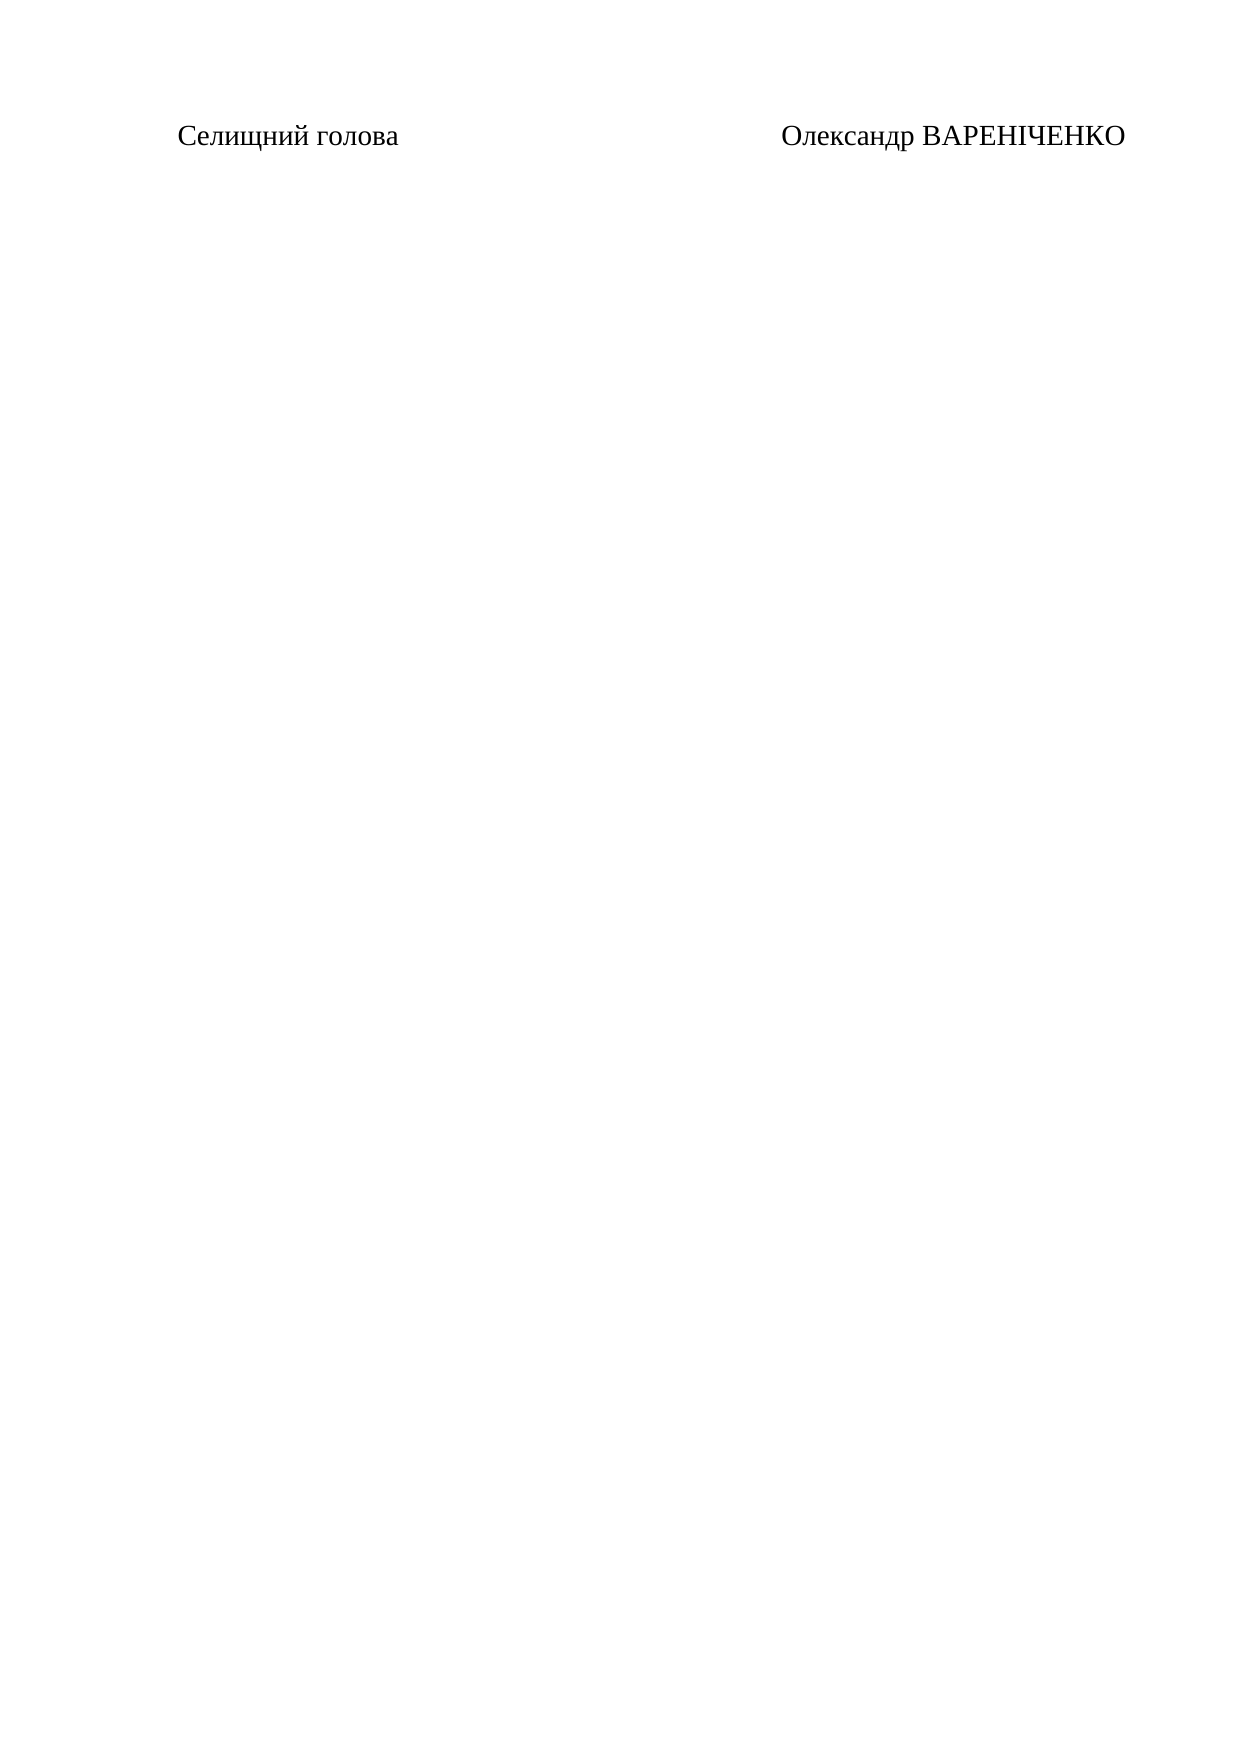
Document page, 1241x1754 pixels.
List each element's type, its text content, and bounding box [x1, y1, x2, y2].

text Селищний голова Олександр ВАРЕНІЧЕНКО [177, 118, 1152, 152]
